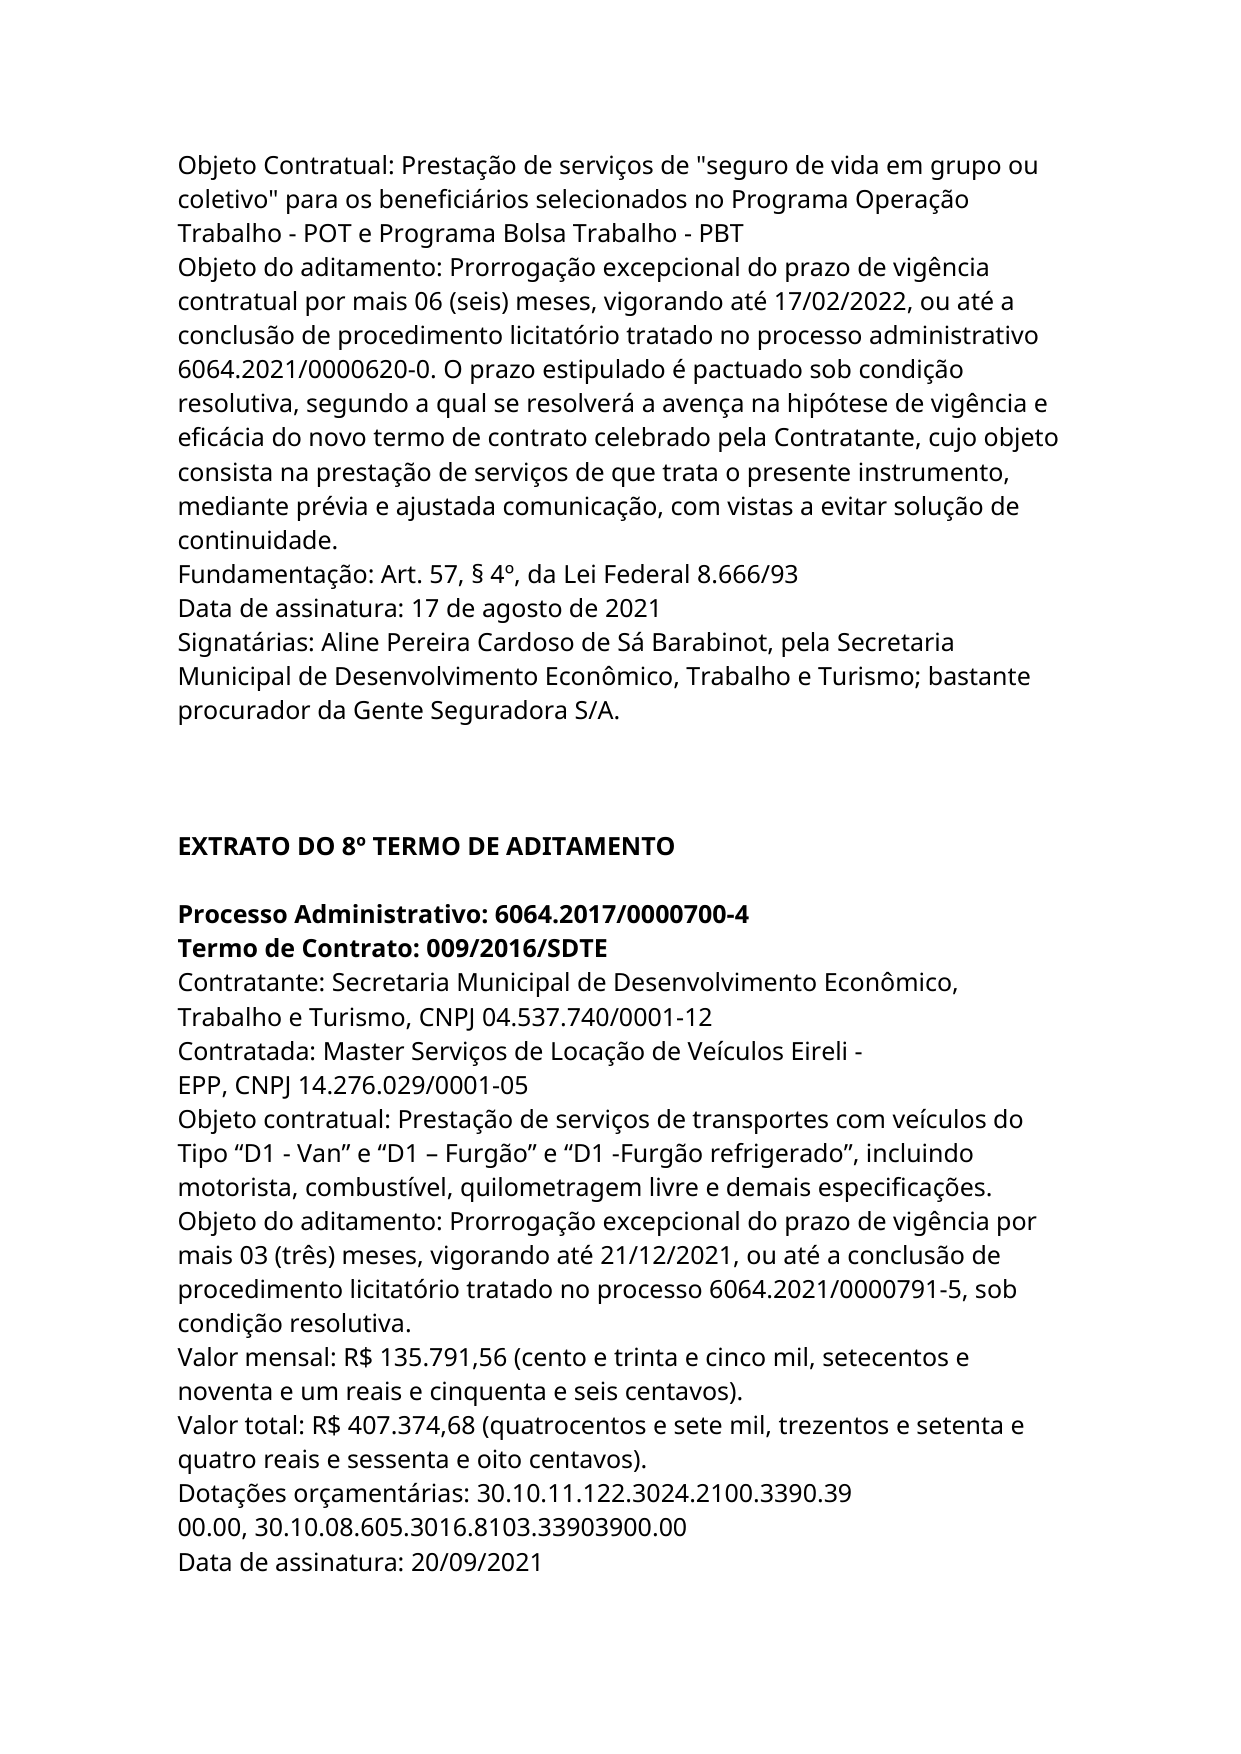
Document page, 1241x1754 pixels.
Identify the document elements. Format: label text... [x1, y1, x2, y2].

text Data de assinatura: 17 de agosto de 2021 [177, 590, 1063, 624]
text Contratada: Master Serviços de Locação de Veículos Eireli - [177, 1033, 1063, 1067]
text Data de assinatura: 20/09/2021 [177, 1544, 1063, 1578]
text Objeto do aditamento: Prorrogação excepcional do prazo de vigência contratual por mais 06 (seis) meses, vigorando até 17/02/2022, ou até a conclusão de procedimento licitatório tratado no processo administrativo 6064.2021/0000620-0. O prazo estipulado é pactuado sob condição resolutiva, segundo a qual se resolverá a avença na hipótese de vigência e eficácia do novo termo de contrato celebrado pela Contratante, cujo objeto consista na prestação de serviços de que trata o presente instrumento, mediante prévia e ajustada comunicação, com vistas a evitar solução de continuidade. [177, 250, 1063, 556]
text Processo Administrativo: 6064.2017/0000700-4 [177, 897, 1063, 931]
text Objeto contratual: Prestação de serviços de transportes com veículos do Tipo “D1 - Van” e “D1 – Furgão” e “D1 -Furgão refrigerado”, incluindo motorista, combustível, quilometragem livre e demais especificações. [177, 1101, 1063, 1203]
text Signatárias: Aline Pereira Cardoso de Sá Barabinot, pela Secretaria Municipal de Desenvolvimento Econômico, Trabalho e Turismo; bastante procurador da Gente Seguradora S/A. [177, 624, 1063, 727]
text Valor mensal: R$ 135.791,56 (cento e trinta e cinco mil, setecentos e noventa e um reais e cinquenta e seis centavos). [177, 1340, 1063, 1408]
text 00.00, 30.10.08.605.3016.8103.33903900.00 [177, 1510, 1063, 1544]
text Dotações orçamentárias: 30.10.11.122.3024.2100.3390.39 [177, 1476, 1063, 1510]
text Contratante: Secretaria Municipal de Desenvolvimento Econômico, Trabalho e Turismo, CNPJ 04.537.740/0001-12 [177, 965, 1063, 1033]
text Objeto Contratual: Prestação de serviços de "seguro de vida em grupo ou coletivo" para os beneficiários selecionados no Programa Operação Trabalho - POT e Programa Bolsa Trabalho - PBT [177, 148, 1063, 250]
text Objeto do aditamento: Prorrogação excepcional do prazo de vigência por mais 03 (três) meses, vigorando até 21/12/2021, ou até a conclusão de procedimento licitatório tratado no processo 6064.2021/0000791-5, sob condição resolutiva. [177, 1203, 1063, 1340]
text Valor total: R$ 407.374,68 (quatrocentos e sete mil, trezentos e setenta e quatro reais e sessenta e oito centavos). [177, 1408, 1063, 1476]
text EPP, CNPJ 14.276.029/0001-05 [177, 1067, 1063, 1101]
text Termo de Contrato: 009/2016/SDTE [177, 931, 1063, 965]
text EXTRATO DO 8º TERMO DE ADITAMENTO [177, 829, 1063, 863]
text Fundamentação: Art. 57, § 4º, da Lei Federal 8.666/93 [177, 556, 1063, 590]
